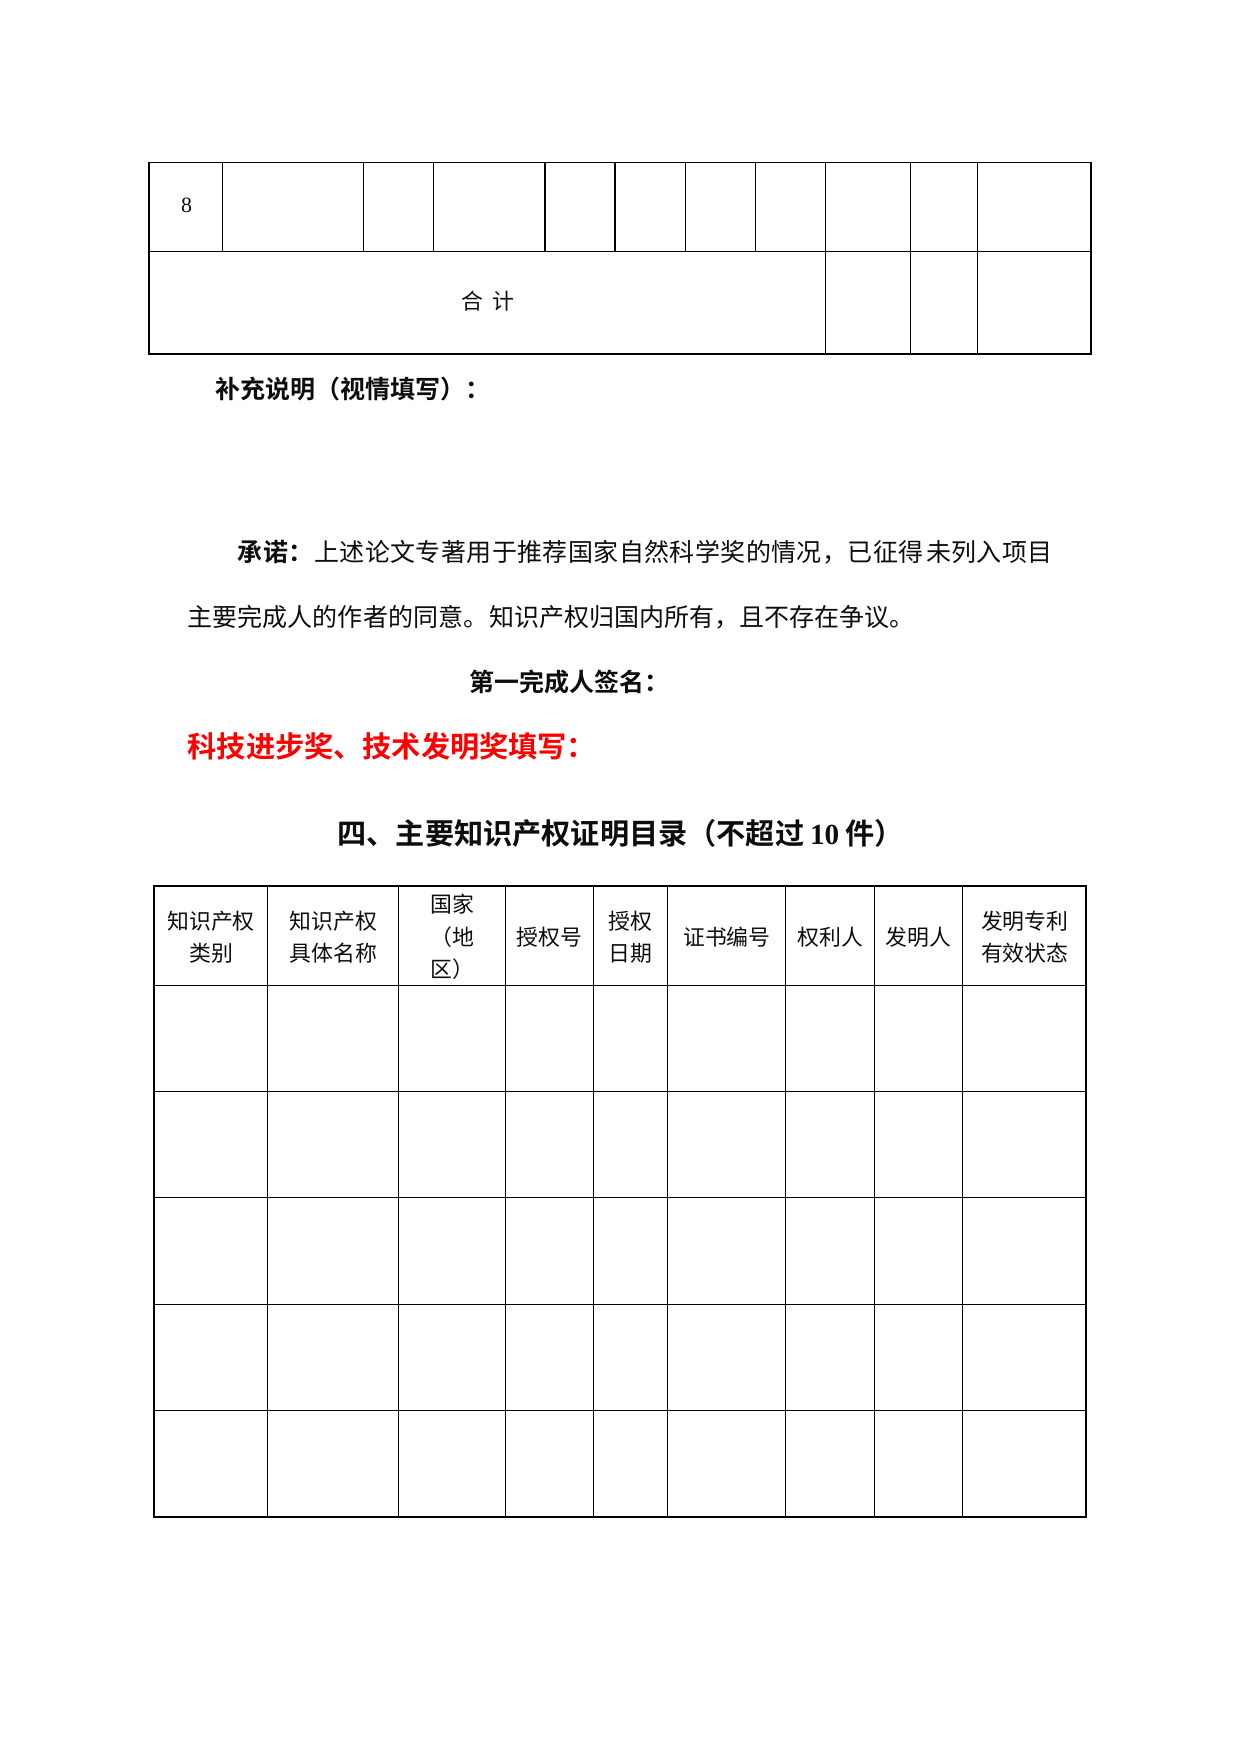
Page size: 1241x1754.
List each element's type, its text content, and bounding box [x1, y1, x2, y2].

table_cell [875, 1092, 962, 1197]
table_cell [399, 1305, 505, 1410]
table_cell [963, 1305, 1085, 1410]
table_cell [399, 1092, 505, 1197]
table_cell [268, 986, 398, 1091]
table_cell [594, 986, 667, 1091]
text 第一完成人签名： [187, 648, 1053, 713]
table_cell [875, 1198, 962, 1304]
table_cell [668, 986, 785, 1091]
table_cell 8 [150, 163, 222, 251]
table_cell [978, 163, 1090, 251]
table_header 国家 （地区） [399, 887, 505, 984]
table_cell [963, 1411, 1085, 1516]
table_cell [223, 163, 363, 251]
table_header 知识产权具体名称 [268, 887, 398, 984]
text 科技进步奖、技术发明奖填写： [187, 713, 1053, 778]
table_cell [875, 1411, 962, 1516]
table_header 证书编号 [668, 887, 785, 984]
table_cell [594, 1305, 667, 1410]
table_cell [875, 1305, 962, 1410]
table_cell [978, 252, 1090, 353]
table_header 授权号 [506, 887, 593, 984]
table_header 发明人 [875, 887, 962, 984]
text 四、主要知识产权证明目录（不超过10件） [187, 799, 1053, 864]
table_cell [268, 1305, 398, 1410]
table_cell [155, 1092, 267, 1197]
table_header 权利人 [786, 887, 874, 984]
table_cell [434, 163, 544, 251]
table_cell [911, 163, 977, 251]
table_cell [668, 1198, 785, 1304]
table_cell [756, 163, 825, 251]
table_cell [155, 1305, 267, 1410]
table_cell [594, 1092, 667, 1197]
table_cell [268, 1198, 398, 1304]
table_cell [668, 1411, 785, 1516]
table_cell [506, 1092, 593, 1197]
table_cell [506, 1411, 593, 1516]
table_cell [963, 1092, 1085, 1197]
table_cell [786, 986, 874, 1091]
table_cell [786, 1198, 874, 1304]
table_cell [616, 163, 685, 251]
table_cell [668, 1092, 785, 1197]
table_cell [786, 1411, 874, 1516]
text 承诺：上述论文专著用于推荐国家自然科学奖的情况，已征得未列入项目主要完成人的作者的同意。知识产权归国内所有，且不存在争议。 [187, 518, 1053, 648]
table_cell [594, 1411, 667, 1516]
table_cell [268, 1092, 398, 1197]
table_cell [668, 1305, 785, 1410]
table_cell [155, 1411, 267, 1516]
table_cell [506, 986, 593, 1091]
table_cell [506, 1305, 593, 1410]
table_header 知识产权类别 [155, 887, 267, 984]
table_cell [268, 1411, 398, 1516]
table_header 授权日期 [594, 887, 667, 984]
table_cell [594, 1198, 667, 1304]
table_cell [399, 986, 505, 1091]
table_cell [826, 252, 910, 353]
table_cell 合 计 [150, 252, 825, 353]
table_cell [155, 1198, 267, 1304]
table_cell [155, 986, 267, 1091]
text 补充说明（视情填写）： [187, 355, 1053, 420]
table_cell [875, 986, 962, 1091]
table_cell [786, 1092, 874, 1197]
table_cell [963, 986, 1085, 1091]
table_cell [963, 1198, 1085, 1304]
table_cell [506, 1198, 593, 1304]
table_cell [826, 163, 910, 251]
table_cell [911, 252, 977, 353]
table_cell [546, 163, 614, 251]
table_cell [364, 163, 433, 251]
table_cell [399, 1411, 505, 1516]
table_cell [786, 1305, 874, 1410]
table_header 发明专利有效状态 [963, 887, 1085, 984]
table_cell [686, 163, 755, 251]
table_cell [399, 1198, 505, 1304]
